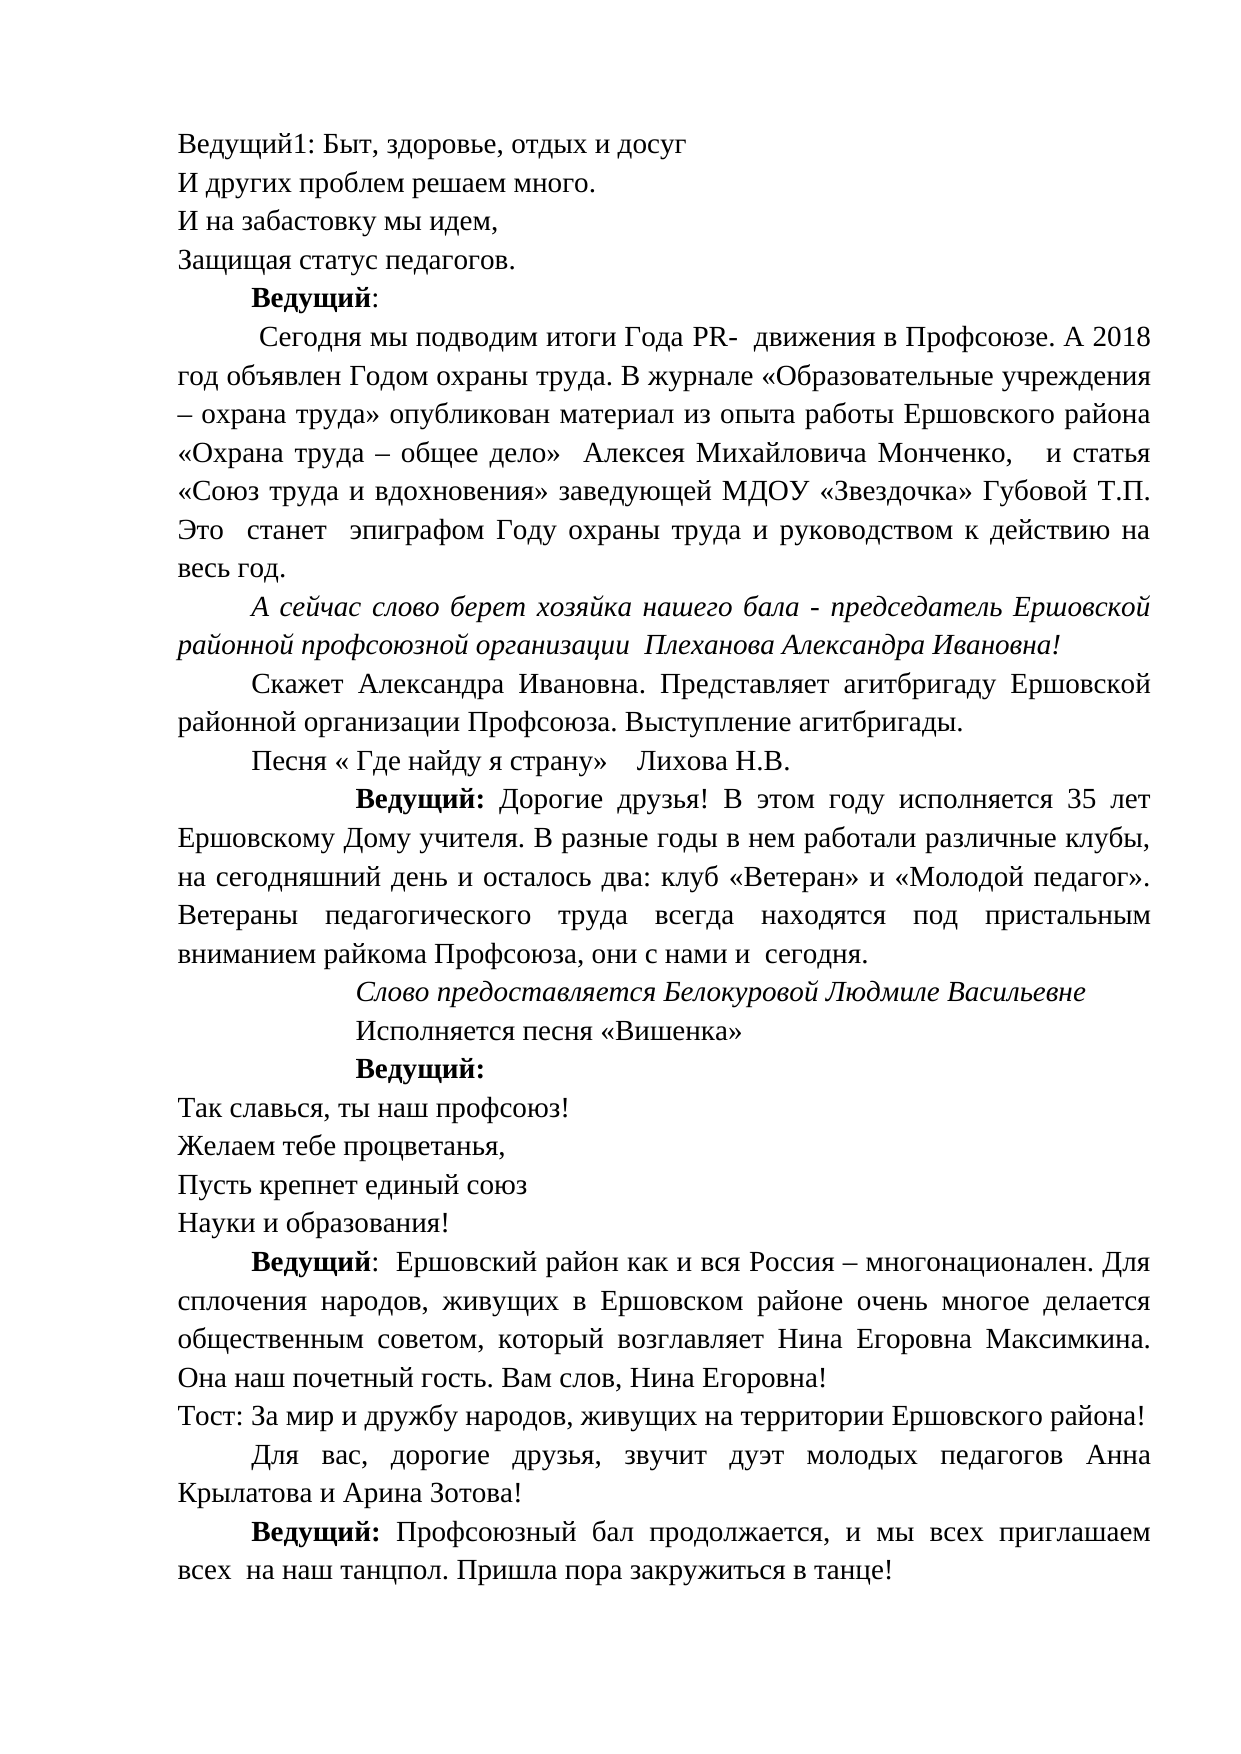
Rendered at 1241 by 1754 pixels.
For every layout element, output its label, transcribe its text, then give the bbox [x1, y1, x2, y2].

subtitle Ведущий: Профсоюзный бал продолжается, и мы всех приглашаем всех на наш танцпол. Пришла пора закружиться в танце! [177, 1514, 1152, 1586]
text Ведущий: [177, 281, 1152, 314]
text Скажет Александра Ивановна. Представляет агитбригаду Ершовской районной организации Профсоюза. Выступление агитбригады. [177, 666, 1152, 738]
text Слово предоставляется Белокуровой Людмиле Васильевне [177, 974, 1152, 1008]
subtitle Ведущий: Ершовский район как и вся Россия – многонационален. Для сплочения народов, живущих в Ершовском районе очень многое делается общественным советом, который возглавляет Нина Егоровна Максимкина. Она наш почетный гость. Вам слов, Нина Егоровна! [177, 1244, 1152, 1393]
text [177, 126, 1152, 276]
text Исполняется песня «Вишенка» [177, 1013, 1152, 1046]
text Ведущий: [177, 1051, 1152, 1085]
text Ведущий: Дорогие друзья! В этом году исполняется 35 лет Ершовскому Дому учителя. В разные годы в нем работали различные клубы, на сегодняшний день и осталось два: клуб «Ветеран» и «Молодой педагог». Ветераны педагогического труда всегда находятся под пристальным вниманием райкома Профсоюза, они с нами и сегодня. [177, 782, 1152, 969]
subtitle Для вас, дорогие друзья, звучит дуэт молодых педагогов Анна Крылатова и Арина Зотова! [177, 1437, 1152, 1509]
text Песня « Где найду я страну» Лихова Н.В. [177, 743, 1152, 777]
text Так славься, ты наш профсоюз! Желаем тебе процветанья, Пусть крепнет единый союз Науки и образования! [177, 1090, 1152, 1239]
subtitle Тост: За мир и дружбу народов, живущих на территории Ершовского района! [177, 1398, 1152, 1432]
text А сейчас слово берет хозяйка нашего бала - председатель Ершовской районной профсоюзной организации Плеханова Александра Ивановна! [177, 589, 1152, 661]
text Сегодня мы подводим итоги Года PR- движения в Профсоюзе. А 2018 год объявлен Годом охраны труда. В журнале «Образовательные учреждения – охрана труда» опубликован материал из опыта работы Ершовского района «Охрана труда – общее дело» Алексея Михайловича Монченко, и статья «Союз труда и вдохновения» заведующей МДОУ «Звездочка» Губовой Т.П. Это станет эпиграфом Году охраны труда и руководством к действию на весь год. [177, 319, 1152, 584]
